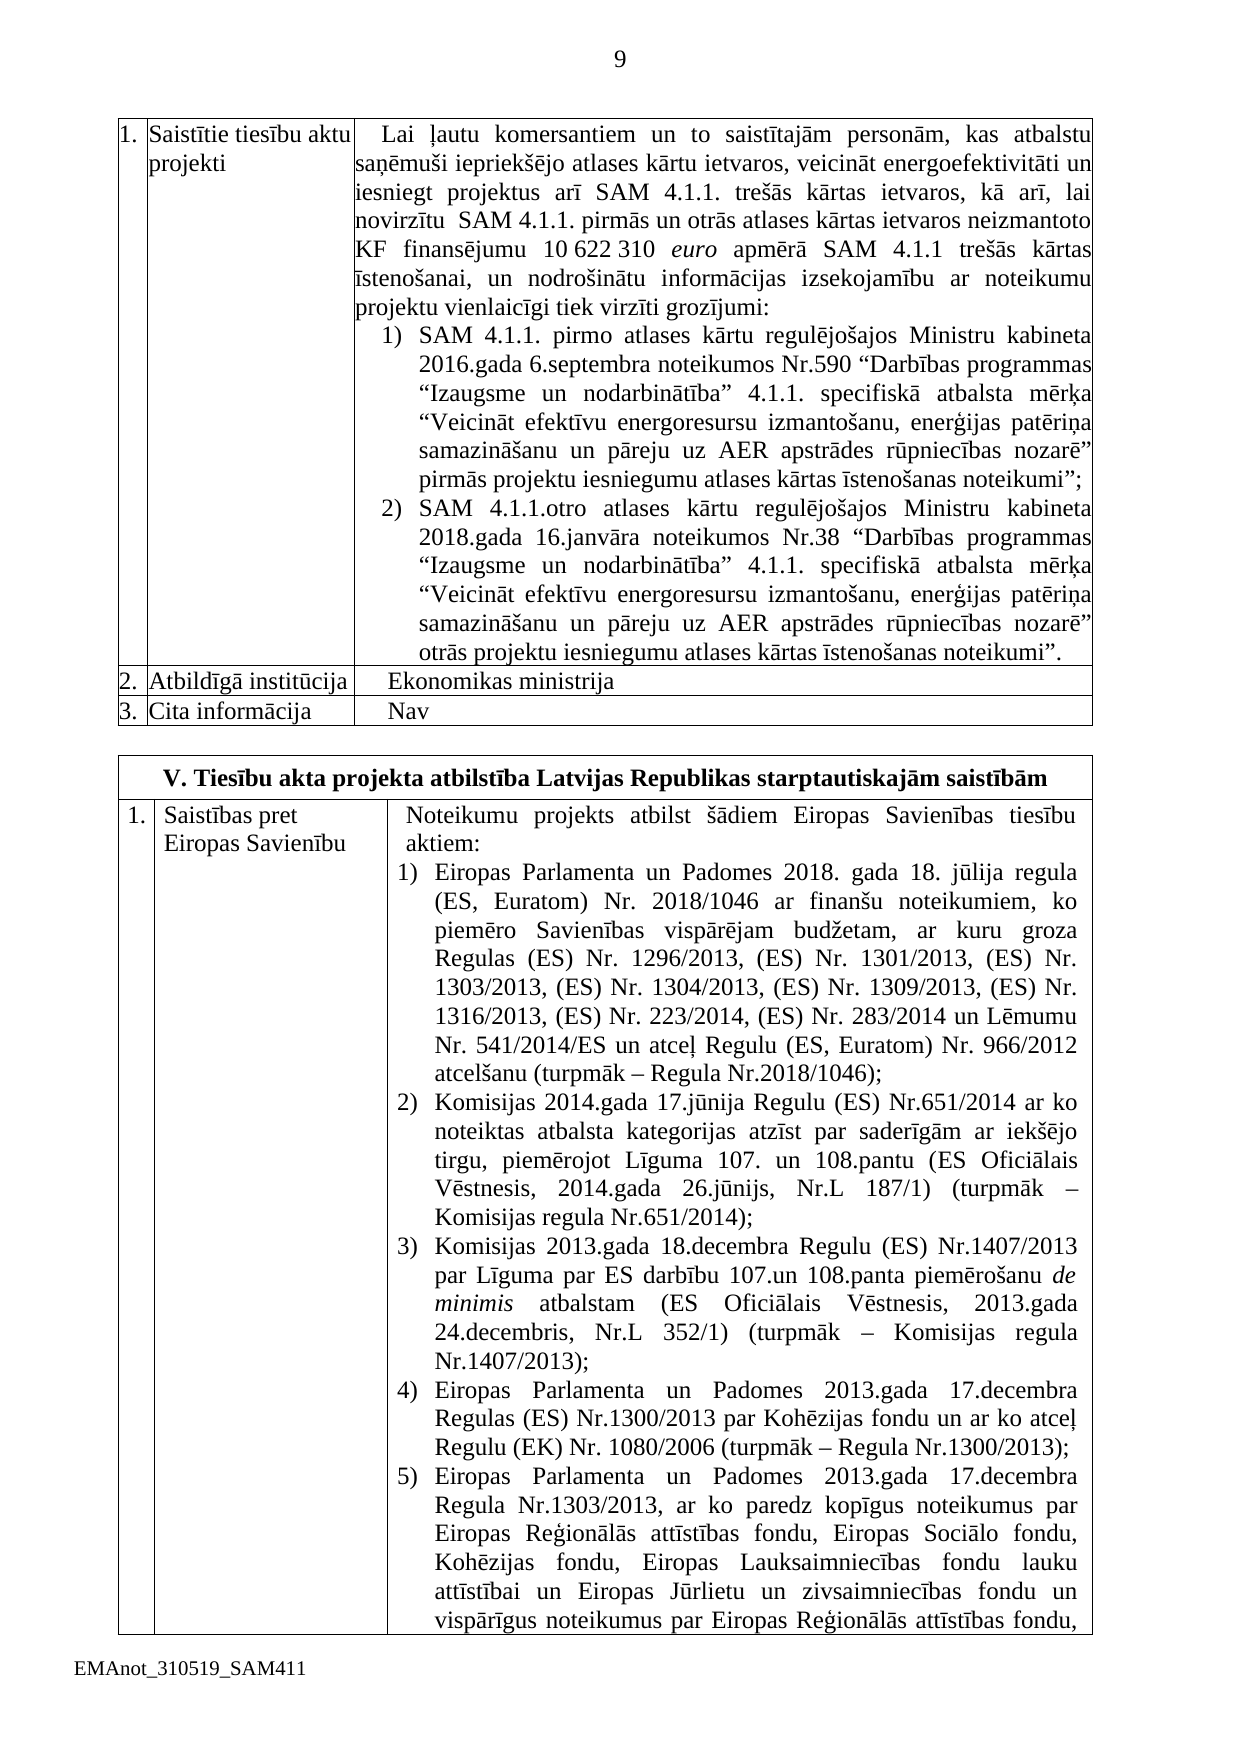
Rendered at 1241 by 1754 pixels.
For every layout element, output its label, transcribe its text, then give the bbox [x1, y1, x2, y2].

table_cell Atbildīgā institūcija [148, 666, 354, 695]
table_cell Cita informācija [148, 696, 354, 725]
table_cell Saistītie tiesību aktu projekti [148, 119, 354, 665]
table_header V. Tiesību akta projekta atbilstība Latvijas Republikas starptautiskajām saistībām [119, 756, 1092, 799]
table_cell Ekonomikas ministrija [355, 666, 1092, 695]
table_cell 1. [119, 119, 147, 665]
table_cell Lai ļautu komersantiem un to saistītajām personām, kas atbalstu saņēmuši iepriekšējo atlases kārtu ietvaros, veicināt energoefektivitāti un iesniegt projektus arī SAM 4.1.1. trešās kārtas ietvaros, kā arī, lai novirzītu SAM 4.1.1. pirmās un otrās atlases kārtas ietvaros neizmantoto KF finansējumu 10 622 310 euro apmērā SAM 4.1.1 trešās kārtas īstenošanai, un nodrošinātu informācijas izsekojamību ar noteikumu projektu vienlaicīgi tiek virzīti grozījumi: SAM 4.1.1. pirmo atlases kārtu regulējošajos Ministru kabineta 2016.gada 6.septembra noteikumos Nr.590 “Darbības programmas “Izaugsme un nodarbinātība” 4.1.1. specifiskā atbalsta mērķa “Veicināt efektīvu energoresursu izmantošanu, enerģijas patēriņa samazināšanu un pāreju uz AER apstrādes rūpniecības nozarē” pirmās projektu iesniegumu atlases kārtas īstenošanas noteikumi”; SAM 4.1.1.otro atlases kārtu regulējošajos Ministru kabineta 2018.gada 16.janvāra noteikumos Nr.38 “Darbības programmas “Izaugsme un nodarbinātība” 4.1.1. specifiskā atbalsta mērķa “Veicināt efektīvu energoresursu izmantošanu, enerģijas patēriņa samazināšanu un pāreju uz AER apstrādes rūpniecības nozarē” otrās projektu iesniegumu atlases kārtas īstenošanas noteikumi”. [355, 119, 1092, 665]
table_cell 1. [119, 800, 154, 1633]
table_cell 2. [119, 666, 147, 695]
table_cell 3. [119, 696, 147, 725]
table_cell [155, 800, 387, 1633]
table_cell Nav [355, 696, 1092, 725]
